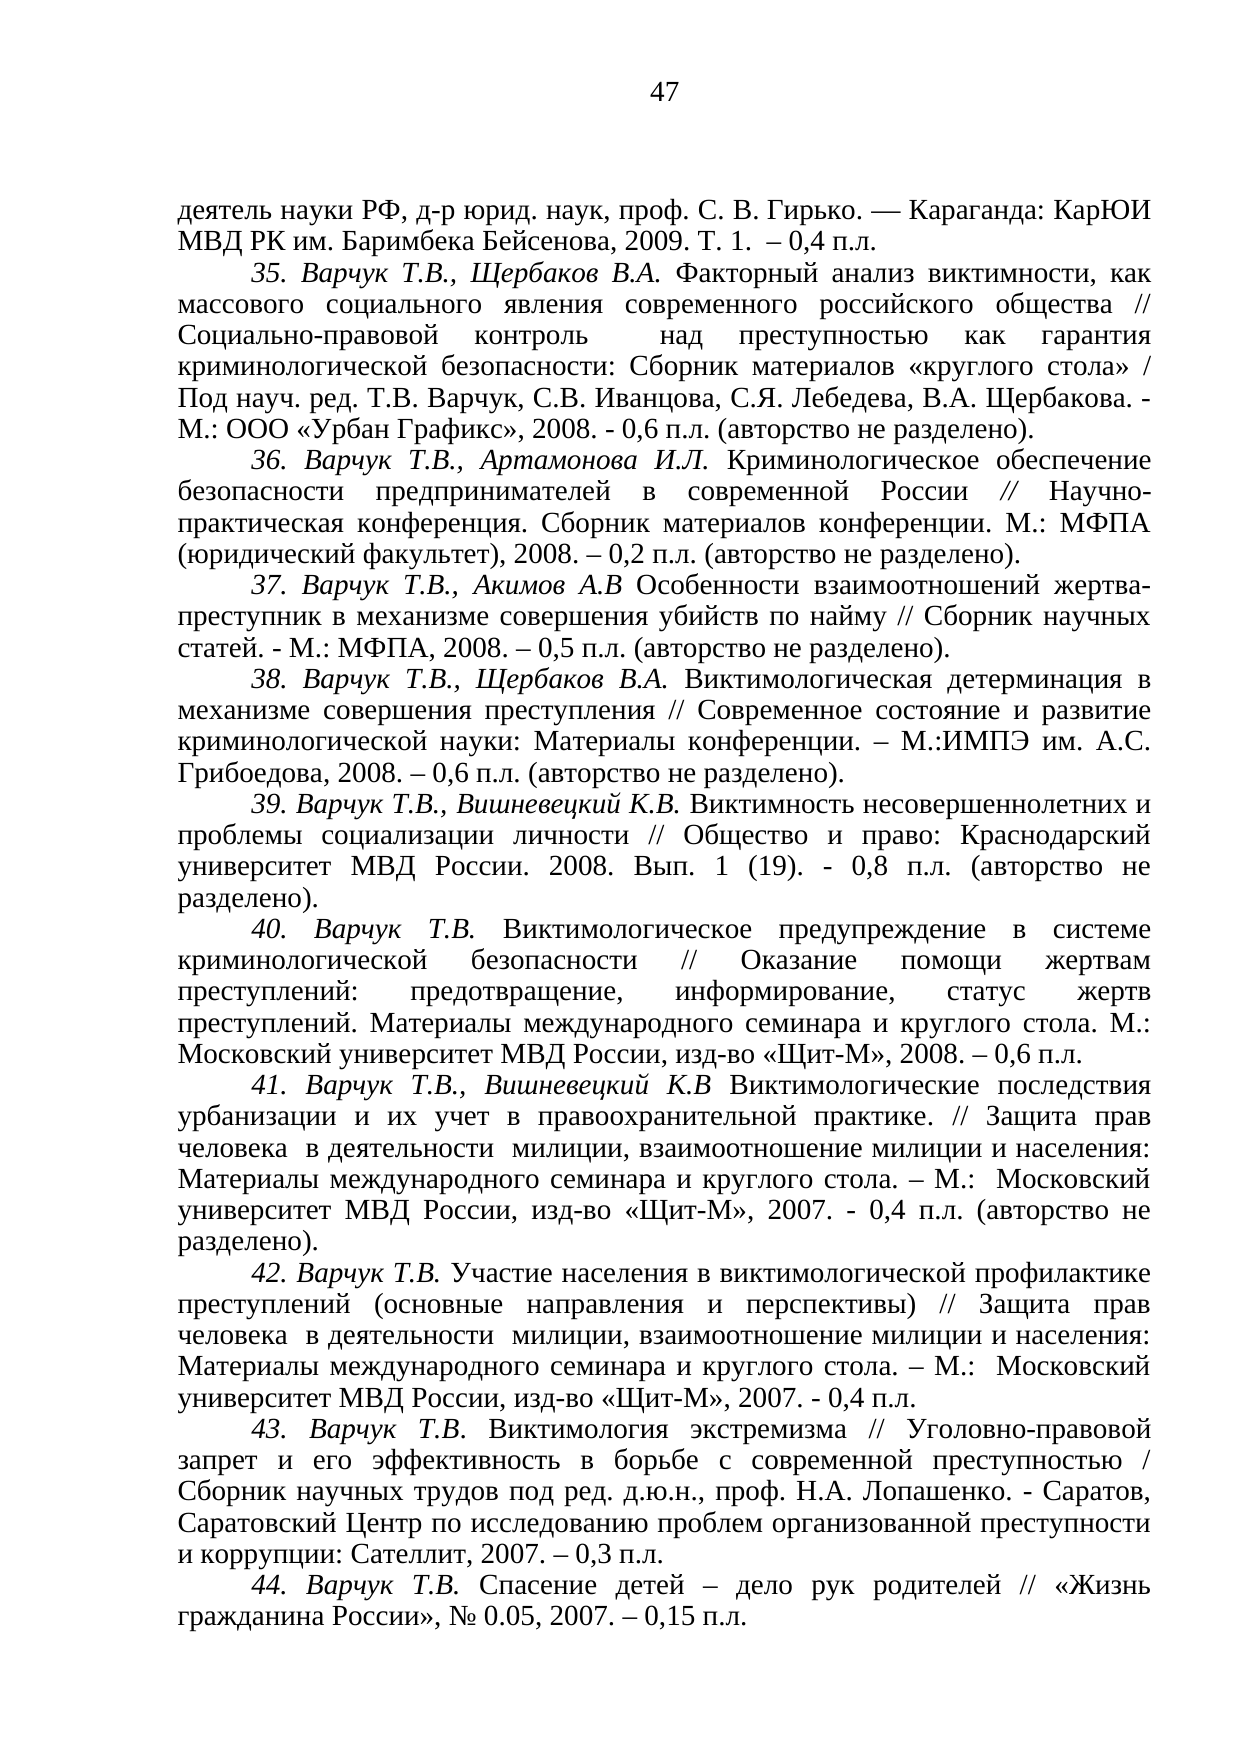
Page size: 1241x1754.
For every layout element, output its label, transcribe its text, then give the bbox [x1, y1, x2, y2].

text 40. Варчук Т.В. Виктимологическое предупреждение в системе криминологической безопасности // Оказание помощи жертвам преступлений: предотвращение, информирование, статус жертв преступлений. Материалы международного семинара и круглого стола. М.: Московский университет МВД России, изд-во «Щит-М», 2008. – 0,6 п.л. [177, 913, 1152, 1069]
text 38. Варчук Т.В., Щербаков В.А. Виктимологическая детерминация в механизме совершения преступления // Современное состояние и развитие криминологической науки: Материалы конференции. – М.:ИМПЭ им. А.С. Грибоедова, 2008. – 0,6 п.л. (авторство не разделено). [177, 663, 1152, 788]
text 39. Варчук Т.В., Вишневецкий К.В. Виктимность несовершеннолетних и проблемы социализации личности // Общество и право: Краснодарский университет МВД России. 2008. Вып. 1 (19). - 0,8 п.л. (авторство не разделено). [177, 788, 1152, 913]
text 37. Варчук Т.В., Акимов А.В Особенности взаимоотношений жертва-преступник в механизме совершения убийств по найму // Сборник научных статей. - М.: МФПА, 2008. – 0,5 п.л. (авторство не разделено). [177, 569, 1152, 663]
text 44. Варчук Т.В. Спасение детей – дело рук родителей // «Жизнь гражданина России», № 0.05, 2007. – 0,15 п.л. [177, 1569, 1152, 1632]
text 43. Варчук Т.В. Виктимология экстремизма // Уголовно-правовой запрет и его эффективность в борьбе с современной преступностью / Сборник научных трудов под ред. д.ю.н., проф. Н.А. Лопашенко. - Саратов, Саратовский Центр по исследованию проблем организованной преступности и коррупции: Сателлит, 2007. – 0,3 п.л. [177, 1413, 1152, 1569]
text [177, 194, 1152, 257]
text 36. Варчук Т.В., Артамонова И.Л. Криминологическое обеспечение безопасности предпринимателей в современной России // Научно-практическая конференция. Сборник материалов конференции. М.: МФПА (юридический факультет), 2008. – 0,2 п.л. (авторство не разделено). [177, 444, 1152, 569]
text 42. Варчук Т.В. Участие населения в виктимологической профилактике преступлений (основные направления и перспективы) // Защита прав человека в деятельности милиции, взаимоотношение милиции и населения: Материалы международного семинара и круглого стола. – М.: Московский университет МВД России, изд-во «Щит-М», 2007. - 0,4 п.л. [177, 1257, 1152, 1413]
text 41. Варчук Т.В., Вишневецкий К.В Виктимологические последствия урбанизации и их учет в правоохранительной практике. // Защита прав человека в деятельности милиции, взаимоотношение милиции и населения: Материалы международного семинара и круглого стола. – М.: Московский университет МВД России, изд-во «Щит-М», 2007. - 0,4 п.л. (авторство не разделено). [177, 1069, 1152, 1257]
text 35. Варчук Т.В., Щербаков В.А. Факторный анализ виктимности, как массового социального явления современного российского общества // Социально-правовой контроль над преступностью как гарантия криминологической безопасности: Сборник материалов «круглого стола» / Под науч. ред. Т.В. Варчук, С.В. Иванцова, С.Я. Лебедева, В.А. Щербакова. - М.: ООО «Урбан Графикс», 2008. - 0,6 п.л. (авторство не разделено). [177, 257, 1152, 444]
